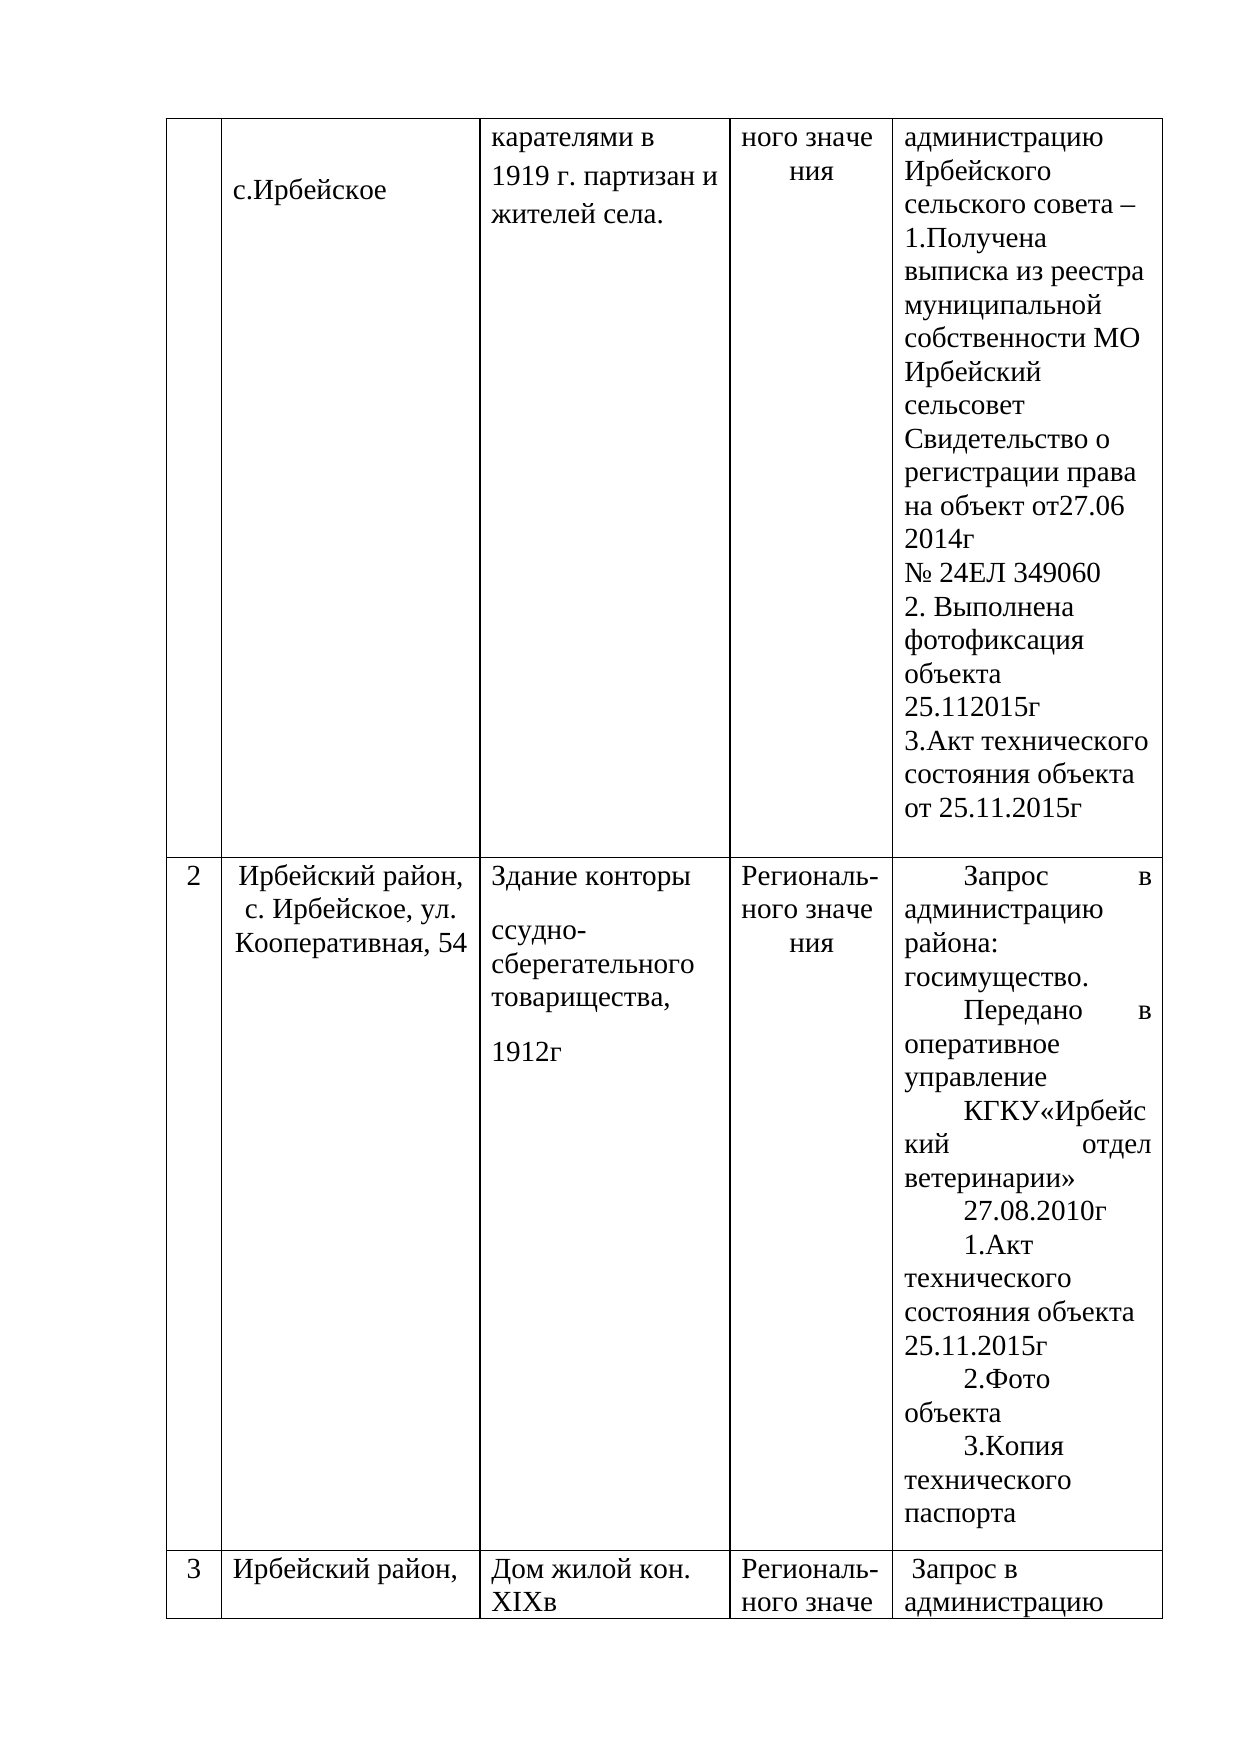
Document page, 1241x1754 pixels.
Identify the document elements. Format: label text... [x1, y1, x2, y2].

table_cell Дом жилой кон. ХIХв [481, 1551, 729, 1618]
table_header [893, 119, 1162, 857]
table_cell Запрос в администрацию района: госимущество. Передано в оперативное управление КГКУ«Ирбейский отдел ветеринарии» 27.08.2010г 1.Акт технического состояния объекта 25.11.2015г 2.Фото объекта 3.Копия технического паспорта [893, 858, 1162, 1550]
table_cell 3 [167, 1551, 221, 1618]
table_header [481, 119, 729, 857]
table_cell Здание конторы ссудно-сберегательного товарищества, 1912г [481, 858, 729, 1550]
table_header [222, 119, 479, 857]
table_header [731, 119, 892, 857]
table_header 1 [167, 119, 221, 857]
table_cell Региональ- ного значе ния [731, 858, 892, 1550]
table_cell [731, 1551, 892, 1618]
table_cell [222, 1551, 479, 1618]
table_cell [893, 1551, 1162, 1618]
table_cell Ирбейский район, с. Ирбейское, ул. Кооперативная, 54 [222, 858, 479, 1550]
table_cell 2 [167, 858, 221, 1550]
